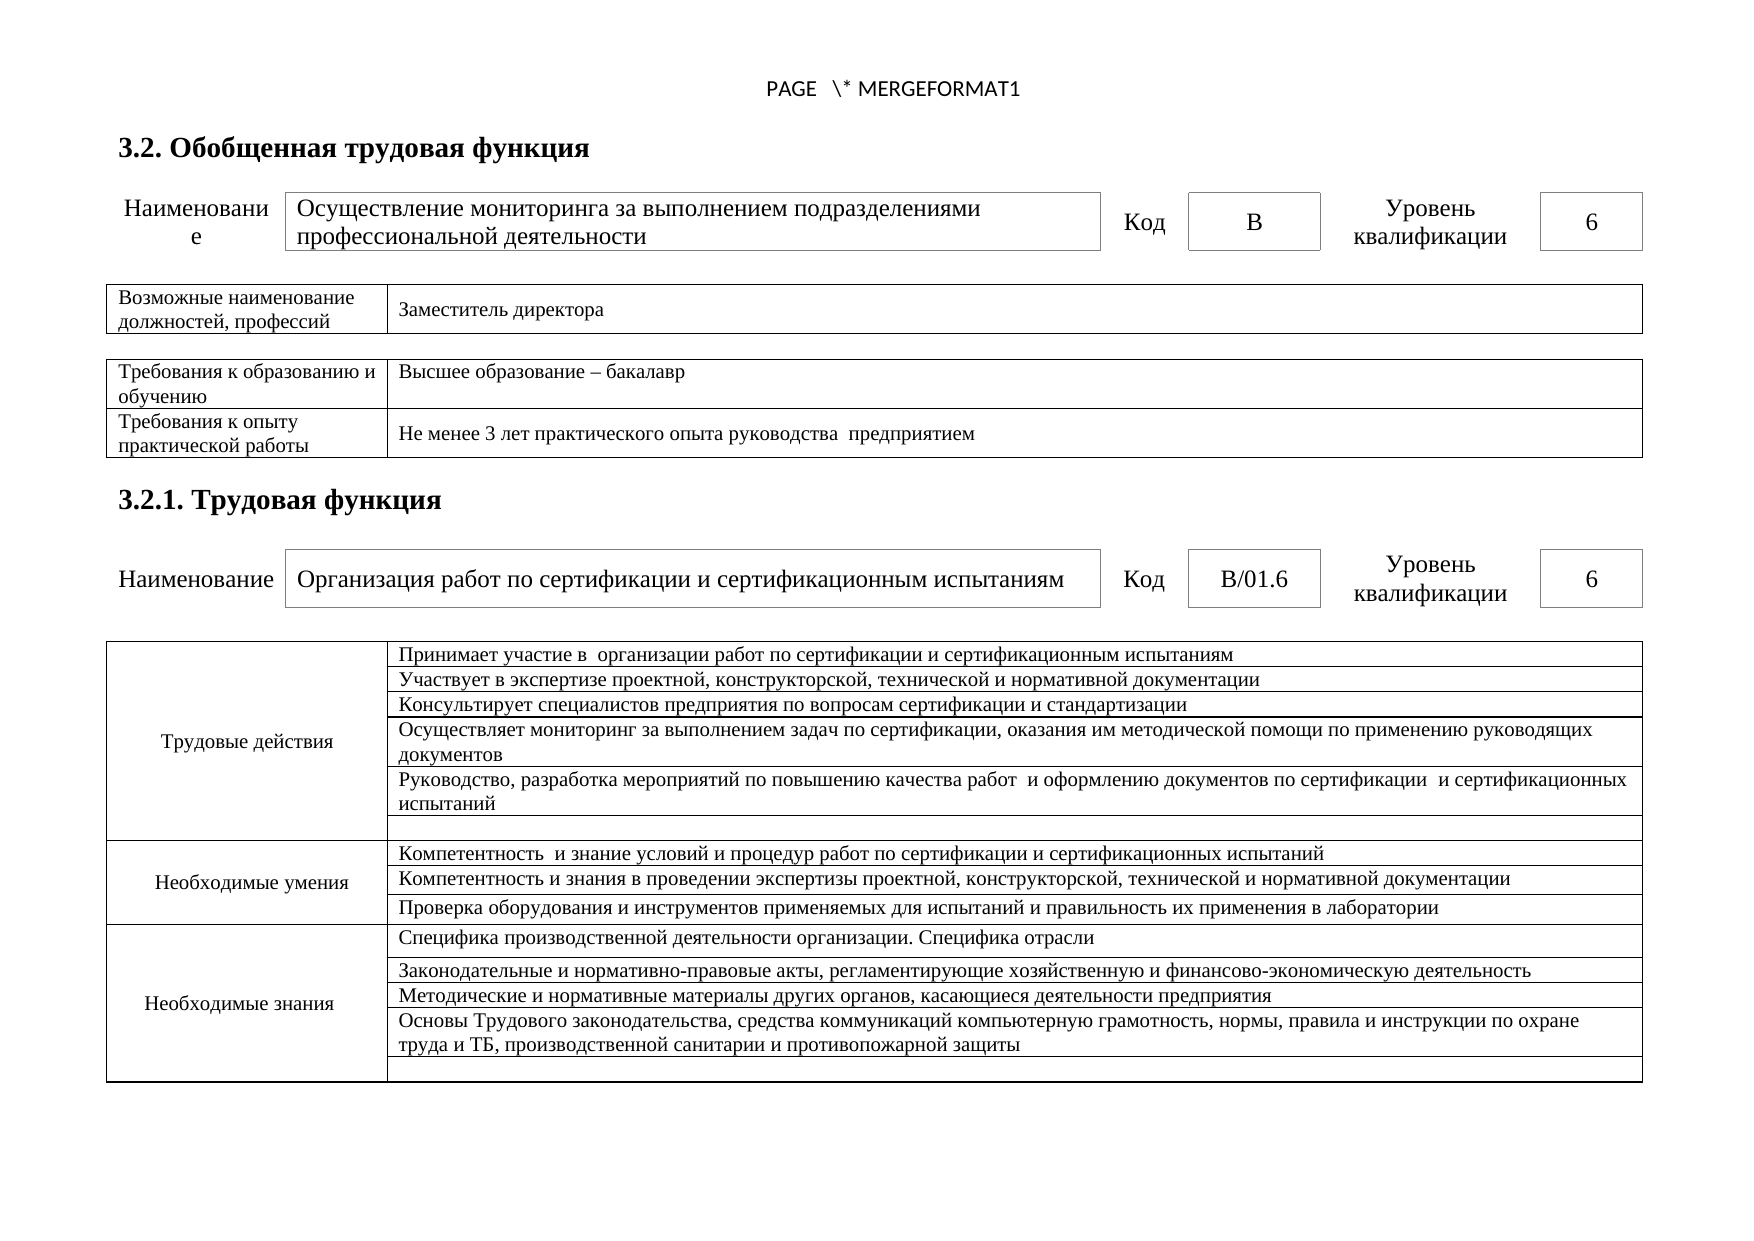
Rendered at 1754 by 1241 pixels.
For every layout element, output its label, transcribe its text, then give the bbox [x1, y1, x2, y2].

table_cell Законодательные и нормативно-правовые акты, регламентирующие хозяйственную и финансово-экономическую деятельность [388, 958, 1642, 982]
table_cell Методические и нормативные материалы других органов, касающиеся деятельности предприятия [388, 983, 1642, 1007]
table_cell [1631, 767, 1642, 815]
table_header 6 [1541, 550, 1642, 607]
table_header Уровень квалификации [1321, 549, 1540, 607]
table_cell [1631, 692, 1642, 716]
table_cell Необходимые умения [107, 841, 387, 924]
table_header Заместитель директора [388, 285, 1642, 333]
table_header В [1189, 193, 1320, 250]
table_header Код [1101, 192, 1188, 250]
table_header B/01.6 [1189, 550, 1320, 607]
table_header Трудовые действия [107, 642, 387, 840]
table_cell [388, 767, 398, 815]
text 3.2. Обобщенная трудовая функция [118, 130, 1668, 163]
table_cell Основы Трудового законодательства, средства коммуникаций компьютерную грамотность, нормы, правила и инструкции по охране труда и ТБ, производственной санитарии и противопожарной защиты [388, 1008, 1642, 1056]
table_header Код [1101, 549, 1188, 607]
table_header Возможные наименование должностей, профессий [107, 285, 387, 333]
table_cell Проверка оборудования и инструментов применяемых для испытаний и правильность их применения в лаборатории [388, 895, 1642, 924]
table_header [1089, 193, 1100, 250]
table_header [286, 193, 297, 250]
table_header Наименование [107, 549, 285, 607]
table_header Требования к образованию и обучению [107, 360, 387, 408]
table_cell [1631, 816, 1642, 840]
table_header 6 [1541, 193, 1642, 250]
text 3.2.1. Трудовая функция [118, 482, 1668, 515]
table_cell Необходимые знания [107, 925, 387, 1081]
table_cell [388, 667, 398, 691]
table_cell Требования к опыту практической работы [107, 409, 387, 457]
table_cell Компетентность и знания в проведении экспертизы проектной, конструкторской, технической и нормативной документации [388, 866, 1642, 894]
table_header Наименование [107, 192, 285, 250]
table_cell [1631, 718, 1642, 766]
table_header Высшее образование – бакалавр [388, 360, 1642, 408]
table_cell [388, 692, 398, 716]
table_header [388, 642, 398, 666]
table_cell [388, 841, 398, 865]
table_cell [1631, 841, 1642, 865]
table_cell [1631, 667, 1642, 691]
table_cell Не менее 3 лет практического опыта руководства предприятием [388, 409, 1642, 457]
table_cell [388, 1057, 1642, 1081]
table_header Организация работ по сертификации и сертификационным испытаниям [286, 550, 1100, 607]
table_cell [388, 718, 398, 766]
table_header Уровень квалификации [1321, 192, 1540, 250]
table_cell Специфика производственной деятельности организации. Специфика отрасли [388, 925, 1642, 957]
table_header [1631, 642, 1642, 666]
table_cell [388, 816, 398, 840]
